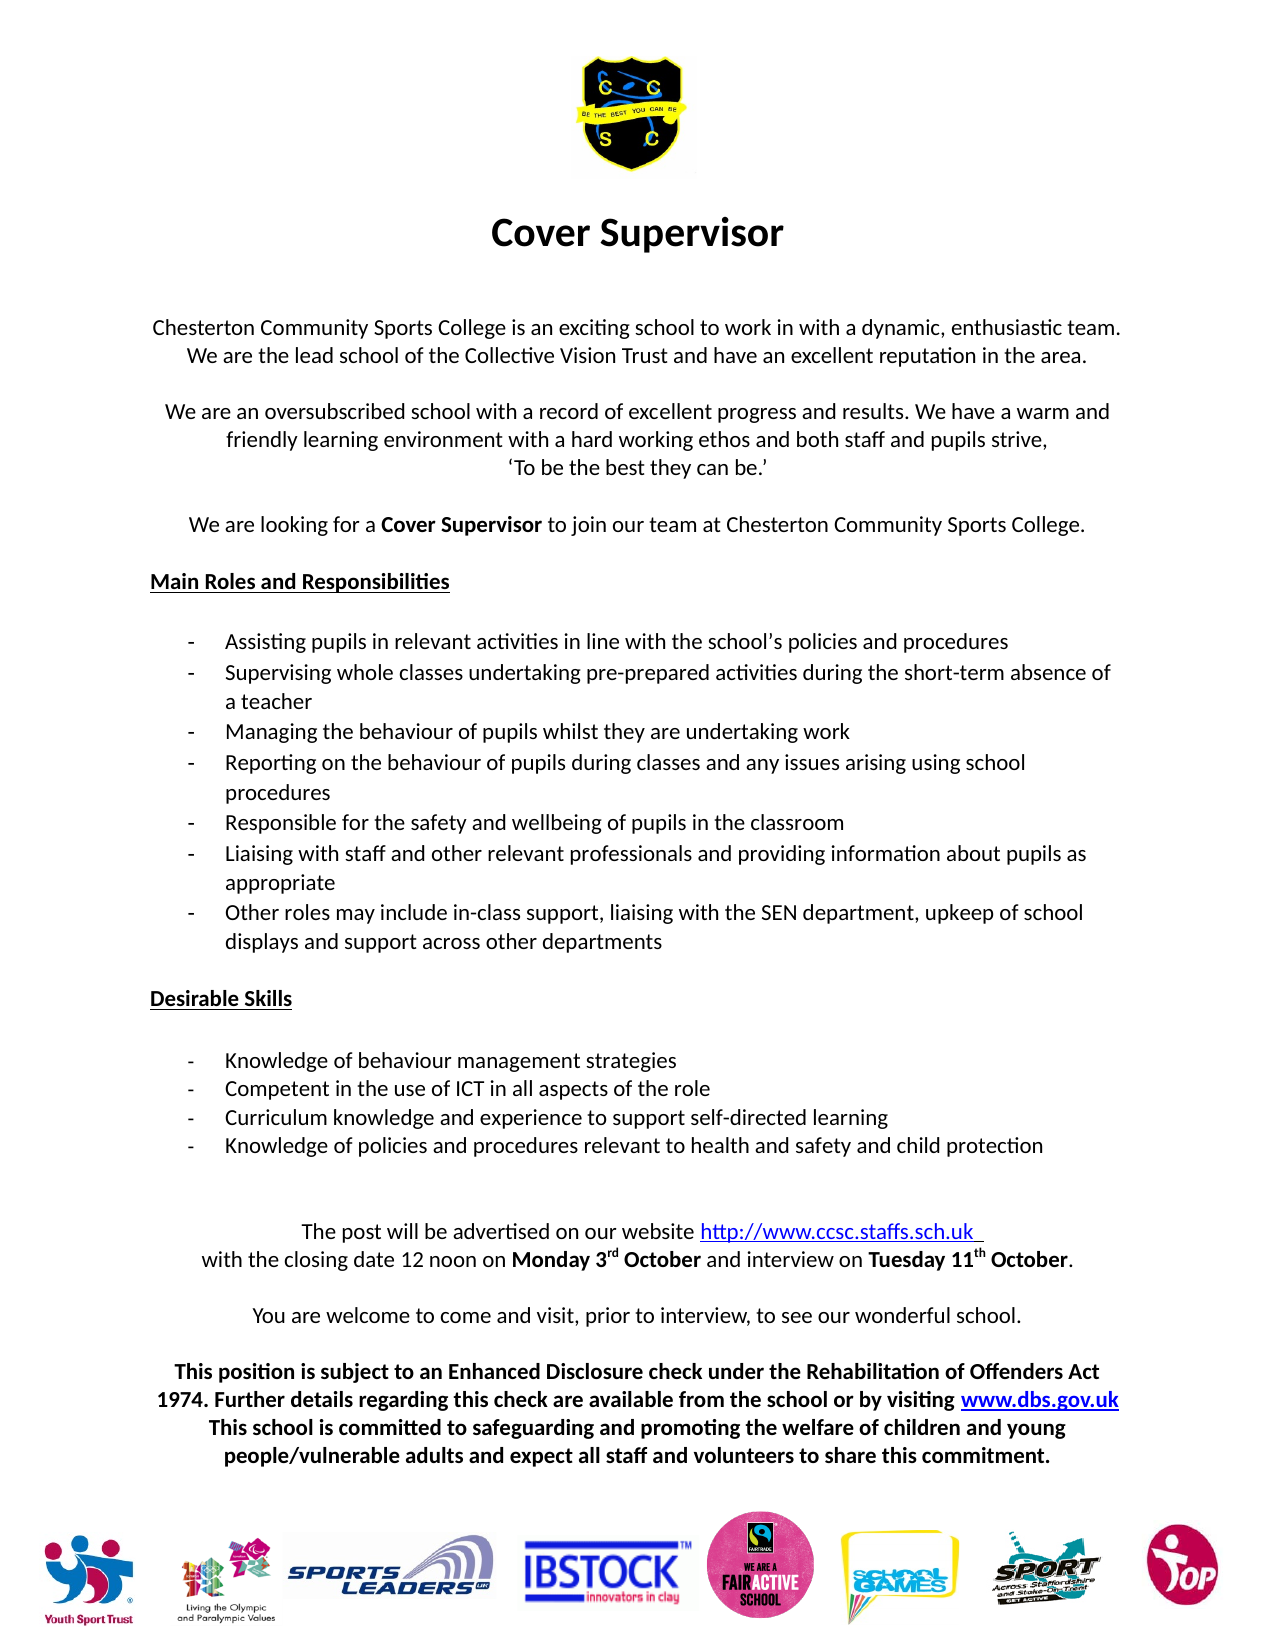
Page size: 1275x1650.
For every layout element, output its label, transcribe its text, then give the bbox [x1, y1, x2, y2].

list Knowledge of policies and procedures relevant to health and safety and child protection [187, 1131, 1125, 1160]
text with the closing date 12 noon on Monday 3rd October and interview on Tuesday 11th October. [150, 1245, 1125, 1273]
picture [840, 1530, 960, 1625]
picture [571, 56, 698, 179]
text We are looking for a Cover Supervisor to join our team at Chesterton Community Sports College. [150, 510, 1125, 538]
list Supervising whole classes undertaking pre-prepared activities during the short-term absence of a teacher [187, 656, 1125, 715]
list Reporting on the behaviour of pupils during classes and any issues arising using school procedures [187, 746, 1125, 806]
text The post will be advertised on our website http://www.ccsc.staffs.sch.uk [150, 1217, 1125, 1245]
text ‘To be the best they can be.’ [150, 453, 1125, 481]
list Knowledge of behaviour management strategies [187, 1046, 1125, 1074]
list Curriculum knowledge and experience to support self-directed learning [187, 1103, 1125, 1131]
text This school is committed to safeguarding and promoting the welfare of children and young people/vulnerable adults and expect all staff and volunteers to share this commitment. [150, 1413, 1125, 1469]
list Responsible for the safety and wellbeing of pupils in the classroom [187, 806, 1125, 837]
text Cover Supervisor [150, 206, 1125, 257]
text You are welcome to come and visit, prior to interview, to see our wonderful school. [150, 1301, 1125, 1329]
list Assisting pupils in relevant activities in line with the school’s policies and procedures [187, 624, 1125, 656]
text Chesterton Community Sports College is an exciting school to work in with a dynamic, enthusiastic team. We are the lead school of the Collective Vision Trust and have an excellent reputation in the area. [150, 313, 1125, 369]
picture [170, 1532, 497, 1626]
picture [39, 1532, 136, 1627]
text We are an oversubscribed school with a record of excellent progress and results. We have a warm and friendly learning environment with a hard working ethos and both staff and pupils strive, [150, 397, 1125, 453]
text Main Roles and Responsibilities [150, 567, 1125, 595]
text This position is subject to an Enhanced Disclosure check under the Rehabilitation of Offenders Act 1974. Further details regarding this check are available from the school or by visiting www.dbs.gov.uk [150, 1357, 1125, 1413]
list Other roles may include in-class support, liaising with the SEN department, upkeep of school displays and support across other departments [187, 896, 1125, 955]
picture [1130, 1520, 1234, 1609]
picture [985, 1529, 1107, 1608]
text Desirable Skills [150, 984, 1125, 1013]
list Liaising with staff and other relevant professionals and providing information about pupils as appropriate [187, 837, 1125, 896]
picture [517, 1504, 816, 1623]
list Competent in the use of ICT in all aspects of the role [187, 1074, 1125, 1103]
list Managing the behaviour of pupils whilst they are undertaking work [187, 715, 1125, 746]
